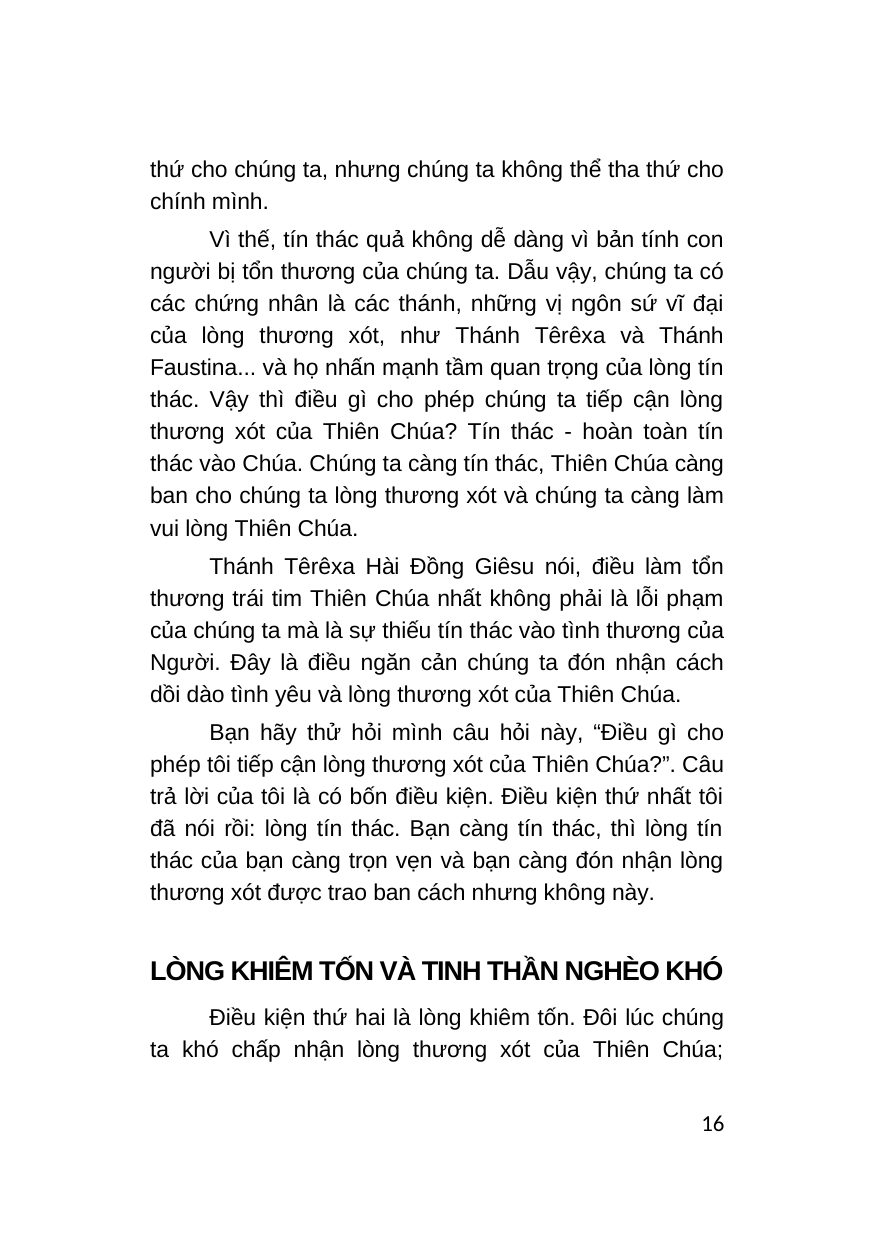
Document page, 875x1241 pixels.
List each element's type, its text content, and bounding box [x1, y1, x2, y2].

text Bạn hãy thử hỏi mình câu hỏi này, “Điều gì cho phép tôi tiếp cận lòng thương xót của Thiên Chúa?”. Câu trả lời của tôi là có bốn điều kiện. Điều kiện thứ nhất tôi đã nói rồi: lòng tín thác. Bạn càng tín thác, thì lòng tín thác của bạn càng trọn vẹn và bạn càng đón nhận lòng thương xót được trao ban cách nhưng không này. [150, 713, 724, 906]
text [150, 150, 724, 214]
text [150, 998, 724, 1062]
text LÒNG KHIÊM TỐN VÀ TINH THẦN NGHÈO KHÓ [150, 955, 724, 986]
text Thánh Têrêxa Hài Đồng Giêsu nói, điều làm tổn thương trái tim Thiên Chúa nhất không phải là lỗi phạm của chúng ta mà là sự thiếu tín thác vào tình thương của Người. Đây là điều ngăn cản chúng ta đón nhận cách dồi dào tình yêu và lòng thương xót của Thiên Chúa. [150, 547, 724, 707]
text Vì thế, tín thác quả không dễ dàng vì bản tính con người bị tổn thương của chúng ta. Dẫu vậy, chúng ta có các chứng nhân là các thánh, những vị ngôn sứ vĩ đại của lòng thương xót, như Thánh Têrêxa và Thánh Faustina... và họ nhấn mạnh tầm quan trọng của lòng tín thác. Vậy thì điều gì cho phép chúng ta tiếp cận lòng thương xót của Thiên Chúa? Tín thác - hoàn toàn tín thác vào Chúa. Chúng ta càng tín thác, Thiên Chúa càng ban cho chúng ta lòng thương xót và chúng ta càng làm vui lòng Thiên Chúa. [150, 220, 724, 541]
